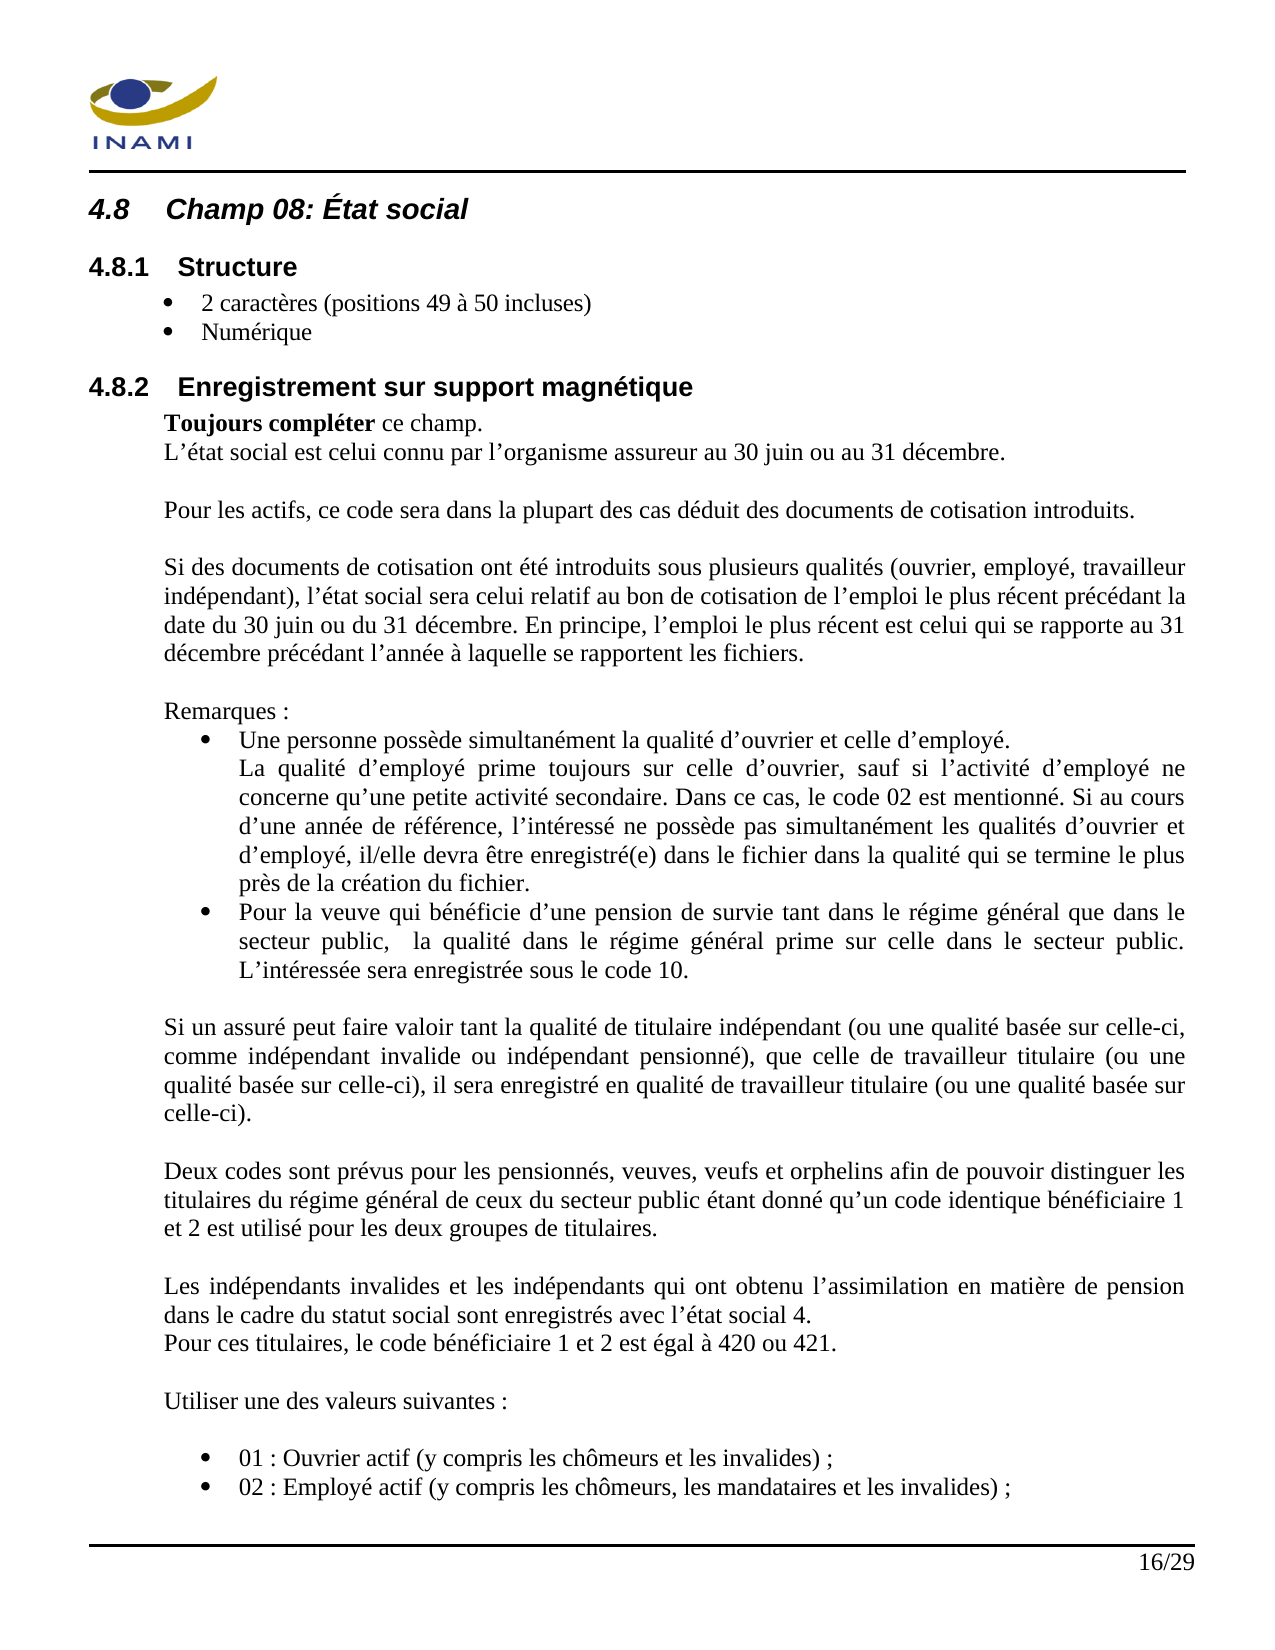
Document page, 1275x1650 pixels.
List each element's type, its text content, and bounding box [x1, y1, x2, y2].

text Si des documents de cotisation ont été introduits sous plusieurs qualités (ouvrier, employé, travailleur indépendant), l’état social sera celui relatif au bon de cotisation de l’emploi le plus récent précédant la date du 30 juin ou du 31 décembre. En principe, l’emploi le plus récent est celui qui se rapporte au 31 décembre précédant l’année à laquelle se rapportent les fichiers. [164, 552, 1186, 667]
text L’état social est celui connu par l’organisme assureur au 30 juin ou au 31 décembre. [164, 437, 1186, 466]
list Pour la veuve qui bénéficie d’une pension de survie tant dans le régime général que dans le secteur public, la qualité dans le régime général prime sur celle dans le secteur public. L’intéressée sera enregistrée sous le code 10. [201, 897, 1186, 983]
text Si un assuré peut faire valoir tant la qualité de titulaire indépendant (ou une qualité basée sur celle-ci, comme indépendant invalide ou indépendant pensionné), que celle de travailleur titulaire (ou une qualité basée sur celle-ci), il sera enregistré en qualité de travailleur titulaire (ou une qualité basée sur celle-ci). [164, 1012, 1186, 1127]
text La qualité d’employé prime toujours sur celle d’ouvrier, sauf si l’activité d’employé ne concerne qu’une petite activité secondaire. Dans ce cas, le code 02 est mentionné. Si au cours d’une année de référence, l’intéressé ne possède pas simultanément les qualités d’ouvrier et d’employé, il/elle devra être enregistré(e) dans le fichier dans la qualité qui se termine le plus près de la création du fichier. [239, 753, 1186, 897]
list 02 : Employé actif (y compris les chômeurs, les mandataires et les invalides) ; [201, 1472, 1187, 1501]
text Toujours compléter ce champ. [164, 408, 1186, 437]
text Pour ces titulaires, le code bénéficiaire 1 et 2 est égal à 420 ou 421. [164, 1328, 1186, 1357]
list Numérique [164, 317, 1186, 346]
picture [88, 73, 220, 149]
list Une personne possède simultanément la qualité d’ouvrier et celle d’employé. [201, 725, 1186, 753]
text Les indépendants invalides et les indépendants qui ont obtenu l’assimilation en matière de pension dans le cadre du statut social sont enregistrés avec l’état social 4. [164, 1271, 1186, 1328]
subtitle Champ 08: État social [89, 192, 1186, 226]
text Deux codes sont prévus pour les pensionnés, veuves, veufs et orphelins afin de pouvoir distinguer les titulaires du régime général de ceux du secteur public étant donné qu’un code identique bénéficiaire 1 et 2 est utilisé pour les deux groupes de titulaires. [164, 1156, 1186, 1242]
list 2 caractères (positions 49 à 50 incluses) [164, 288, 1186, 317]
text Utiliser une des valeurs suivantes : [164, 1386, 1187, 1415]
text Pour les actifs, ce code sera dans la plupart des cas déduit des documents de cotisation introduits. [164, 495, 1186, 523]
list 01 : Ouvrier actif (y compris les chômeurs et les invalides) ; [201, 1443, 1187, 1472]
text Remarques : [164, 696, 1186, 725]
subtitle Structure [89, 251, 1186, 282]
subtitle Enregistrement sur support magnétique [89, 371, 1186, 402]
